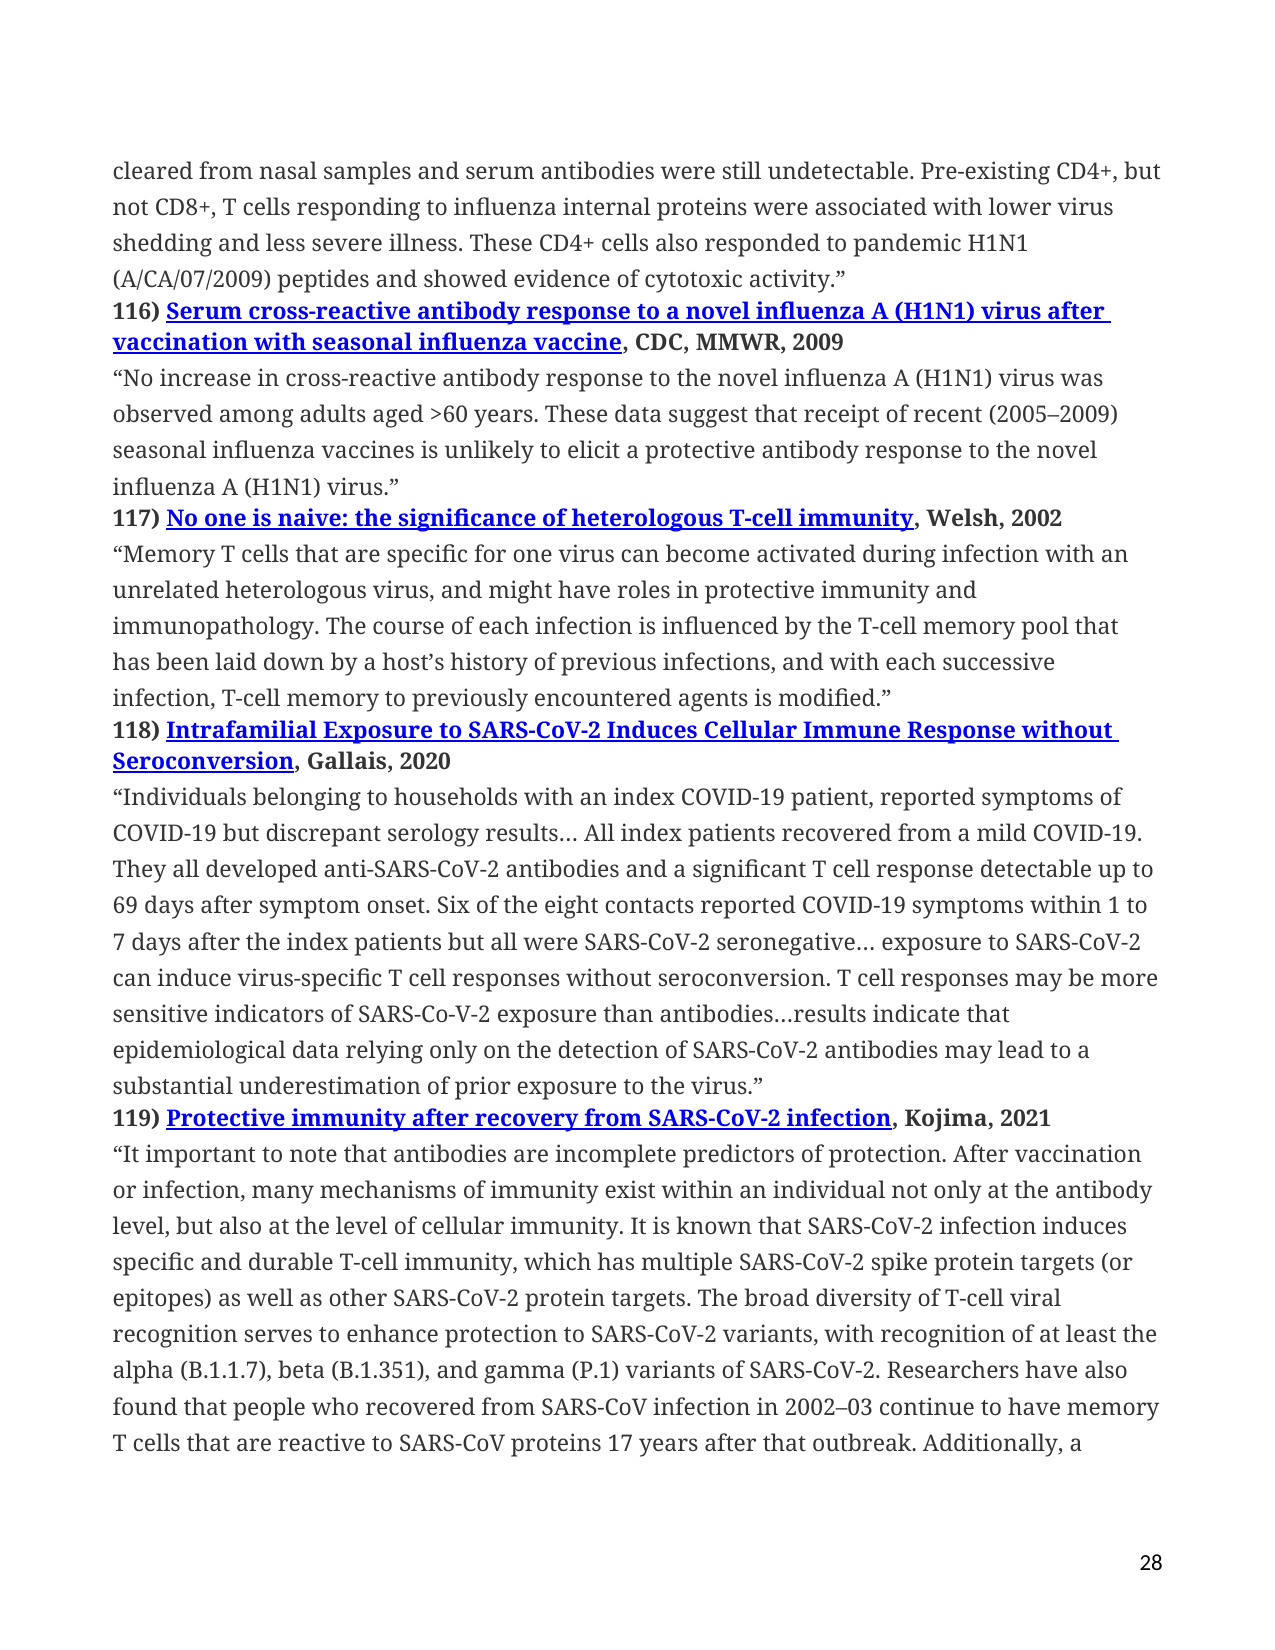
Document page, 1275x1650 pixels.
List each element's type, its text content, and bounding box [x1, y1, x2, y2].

text 116) Serum cross-reactive antibody response to a novel influenza A (H1N1) virus after vaccination with seasonal influenza vaccine, CDC, MMWR, 2009 [112, 294, 1162, 357]
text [112, 150, 1162, 294]
text 119) Protective immunity after recovery from SARS-CoV-2 infection, Kojima, 2021 [112, 1101, 1162, 1133]
text 118) Intrafamilial Exposure to SARS-CoV-2 Induces Cellular Immune Response without Seroconversion, Gallais, 2020 [112, 714, 1162, 776]
text “Individuals belonging to households with an index COVID-19 patient, reported symptoms of COVID-19 but discrepant serology results… All index patients recovered from a mild COVID-19. They all developed anti-SARS-CoV-2 antibodies and a significant T cell response detectable up to 69 days after symptom onset. Six of the eight contacts reported COVID-19 symptoms within 1 to 7 days after the index patients but all were SARS-CoV-2 seronegative… exposure to SARS-CoV-2 can induce virus-specific T cell responses without seroconversion. T cell responses may be more sensitive indicators of SARS-Co-V-2 exposure than antibodies…results indicate that epidemiological data relying only on the detection of SARS-CoV-2 antibodies may lead to a substantial underestimation of prior exposure to the virus.” [112, 776, 1162, 1101]
text 117) No one is naive: the significance of heterologous T-cell immunity, Welsh, 2002 [112, 502, 1162, 533]
text “Memory T cells that are specific for one virus can become activated during infection with an unrelated heterologous virus, and might have roles in protective immunity and immunopathology. The course of each infection is influenced by the T-cell memory pool that has been laid down by a host’s history of previous infections, and with each successive infection, T-cell memory to previously encountered agents is modified.” [112, 533, 1162, 714]
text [112, 1133, 1162, 1458]
text “No increase in cross-reactive antibody response to the novel influenza A (H1N1) virus was observed among adults aged >60 years. These data suggest that receipt of recent (2005–2009) seasonal influenza vaccines is unlikely to elicit a protective antibody response to the novel influenza A (H1N1) virus.” [112, 357, 1162, 502]
